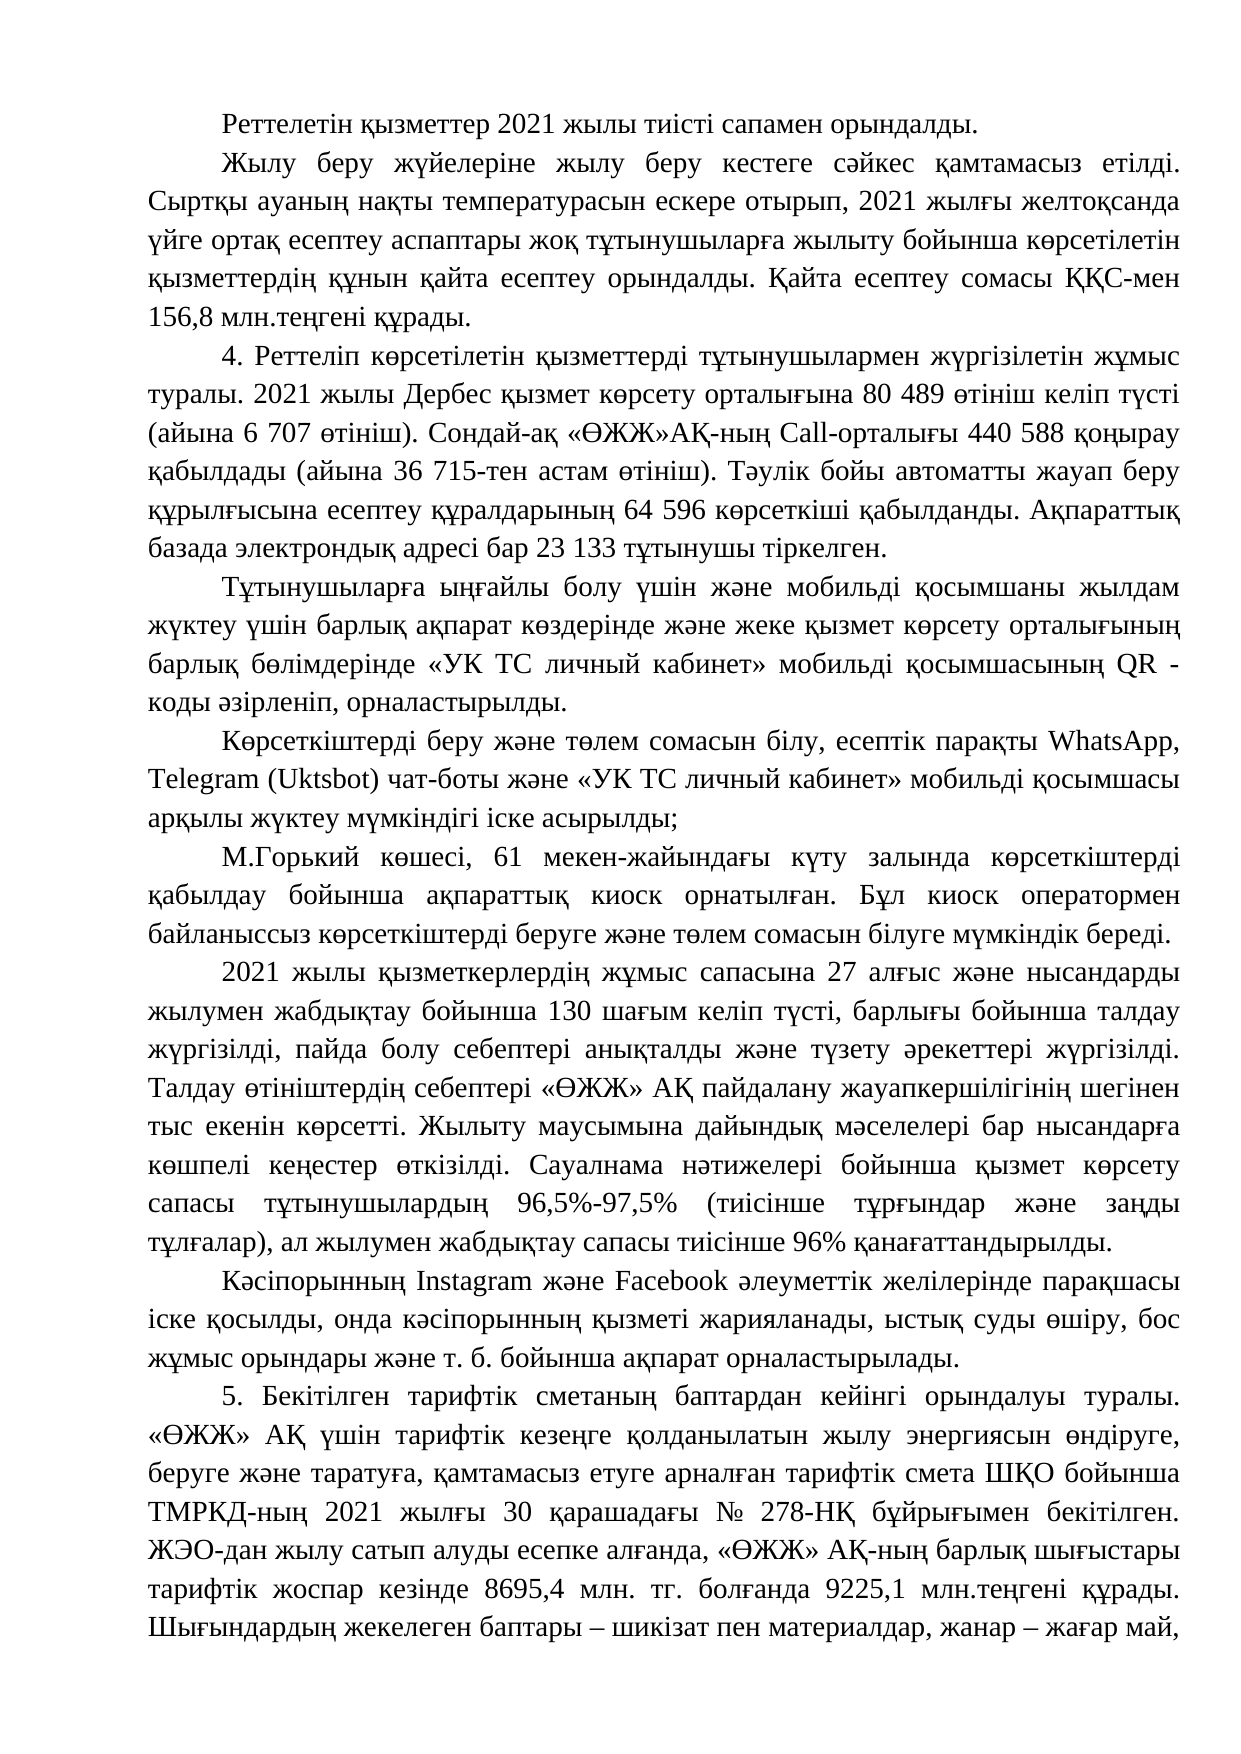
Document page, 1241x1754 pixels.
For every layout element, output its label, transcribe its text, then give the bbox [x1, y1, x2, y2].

text Жылу беру жүйелеріне жылу беру кестеге сәйкес қамтамасыз етілді. Сыртқы ауаның нақты температурасын ескере отырып, 2021 жылғы желтоқсанда үйге ортақ есептеу аспаптары жоқ тұтынушыларға жылыту бойынша көрсетілетін қызметтердің құнын қайта есептеу орындалды. Қайта есептеу сомасы ҚҚС-мен 156,8 млн.теңгені құрады. [148, 145, 1181, 333]
text Реттелетін қызметтер 2021 жылы тиісті сапамен орындалды. [148, 106, 1181, 140]
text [148, 1378, 1181, 1643]
text 2021 жылы қызметкерлердің жұмыс сапасына 27 алғыс және нысандарды жылумен жабдықтау бойынша 130 шағым келіп түсті, барлығы бойынша талдау жүргізілді, пайда болу себептері анықталды және түзету әрекеттері жүргізілді. Талдау өтініштердің себептері «ӨЖЖ» АҚ пайдалану жауапкершілігінің шегінен тыс екенін көрсетті. Жылыту маусымына дайындық мәселелері бар нысандарға көшпелі кеңестер өткізілді. Сауалнама нәтижелері бойынша қызмет көрсету сапасы тұтынушылардың 96,5%-97,5% (тиісінше тұрғындар және заңды тұлғалар), ал жылумен жабдықтау сапасы тиісінше 96% қанағаттандырылды. [148, 954, 1181, 1258]
text Кәсіпорынның Instagram және Facebook әлеуметтік желілерінде парақшасы іске қосылды, онда кәсіпорынның қызметі жарияланады, ыстық суды өшіру, бос жұмыс орындары және т. б. бойынша ақпарат орналастырылады. [148, 1263, 1181, 1373]
text М.Горький көшесі, 61 мекен-жайындағы күту залында көрсеткіштерді қабылдау бойынша ақпараттық киоск орнатылған. Бұл киоск оператормен байланыссыз көрсеткіштерді беруге және төлем сомасын білуге мүмкіндік береді. [148, 839, 1181, 949]
text Тұтынушыларға ыңғайлы болу үшін және мобильді қосымшаны жылдам жүктеу үшін барлық ақпарат көздерінде және жеке қызмет көрсету орталығының барлық бөлімдерінде «УК ТС личный кабинет» мобильді қосымшасының QR - коды әзірленіп, орналастырылды. [148, 569, 1181, 718]
text Көрсеткіштерді беру және төлем сомасын білу, есептік парақты WhatsApp, Telegram (Uktsbot) чат-боты және «УК ТС личный кабинет» мобильді қосымшасы арқылы жүктеу мүмкіндігі іске асырылды; [148, 723, 1181, 834]
text 4. Реттеліп көрсетілетін қызметтерді тұтынушылармен жүргізілетін жұмыс туралы. 2021 жылы Дербес қызмет көрсету орталығына 80 489 өтініш келіп түсті (айына 6 707 өтініш). Сондай-ақ «ӨЖЖ»АҚ-ның Call-орталығы 440 588 қоңырау қабылдады (айына 36 715-тен астам өтініш). Тәулік бойы автоматты жауап беру құрылғысына есептеу құралдарының 64 596 көрсеткіші қабылданды. Ақпараттық базада электрондық адресі бар 23 133 тұтынушы тіркелген. [148, 338, 1181, 564]
